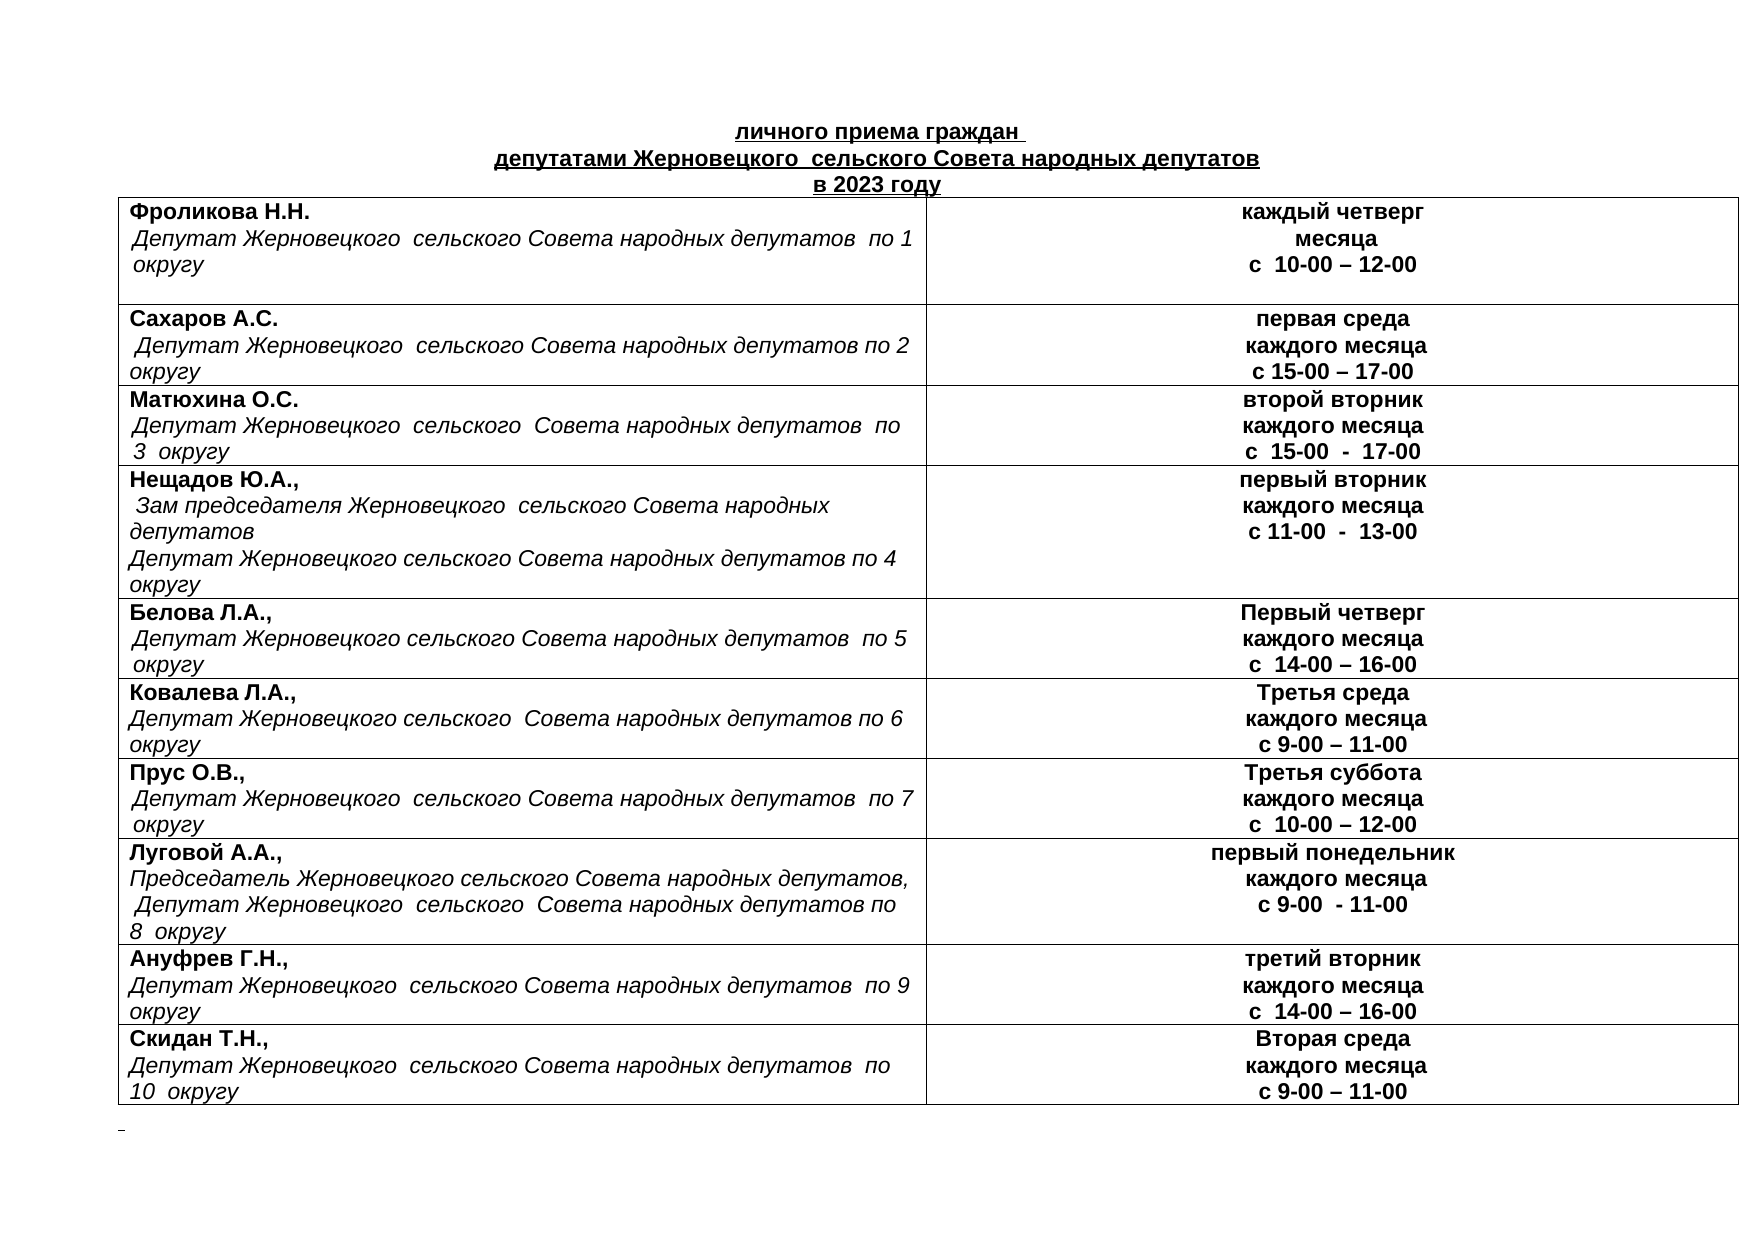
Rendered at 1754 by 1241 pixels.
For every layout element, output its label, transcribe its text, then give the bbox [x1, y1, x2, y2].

text в 2023 году [118, 171, 1636, 197]
table_cell Ануфрев Г.Н., Депутат Жерновецкого сельского Совета народных депутатов по 9 округу [119, 945, 926, 1024]
table_cell Скидан Т.Н., Депутат Жерновецкого сельского Совета народных депутатов по 10 округу [119, 1025, 926, 1104]
table_header каждый четверг месяца с 10-00 – 12-00 [927, 198, 1738, 304]
table_cell Вторая среда каждого месяца с 9-00 – 11-00 [927, 1025, 1738, 1104]
table_cell Третья среда каждого месяца с 9-00 – 11-00 [927, 679, 1738, 758]
table_cell Нещадов Ю.А., Зам председателя Жерновецкого сельского Совета народных депутатов Депутат Жерновецкого сельского Совета народных депутатов по 4 округу [119, 466, 926, 597]
text личного приема граждан [118, 118, 1636, 144]
table_cell первый понедельник каждого месяца с 9-00 - 11-00 [927, 839, 1738, 944]
table_cell второй вторник каждого месяца с 15-00 - 17-00 [927, 386, 1738, 464]
table_cell Ковалева Л.А., Депутат Жерновецкого сельского Совета народных депутатов по 6 округу [119, 679, 926, 758]
table_cell первая среда каждого месяца с 15-00 – 17-00 [927, 305, 1738, 384]
table_cell Матюхина О.С. Депутат Жерновецкого сельского Совета народных депутатов по 3 округу [119, 386, 926, 464]
table_cell Сахаров А.С. Депутат Жерновецкого сельского Совета народных депутатов по 2 округу [119, 305, 926, 384]
table_cell Луговой А.А., Председатель Жерновецкого сельского Совета народных депутатов, Депутат Жерновецкого сельского Совета народных депутатов по 8 округу [119, 839, 926, 944]
table_cell Третья суббота каждого месяца с 10-00 – 12-00 [927, 759, 1738, 838]
table_header Фроликова Н.Н. Депутат Жерновецкого сельского Совета народных депутатов по 1 округу [119, 198, 926, 304]
table_cell Первый четверг каждого месяца с 14-00 – 16-00 [927, 599, 1738, 677]
text депутатами Жерновецкого сельского Совета народных депутатов [118, 144, 1636, 171]
table_cell Прус О.В., Депутат Жерновецкого сельского Совета народных депутатов по 7 округу [119, 759, 926, 838]
table_cell первый вторник каждого месяца с 11-00 - 13-00 [927, 466, 1738, 597]
table_cell Белова Л.А., Депутат Жерновецкого сельского Совета народных депутатов по 5 округу [119, 599, 926, 677]
table_cell третий вторник каждого месяца с 14-00 – 16-00 [927, 945, 1738, 1024]
